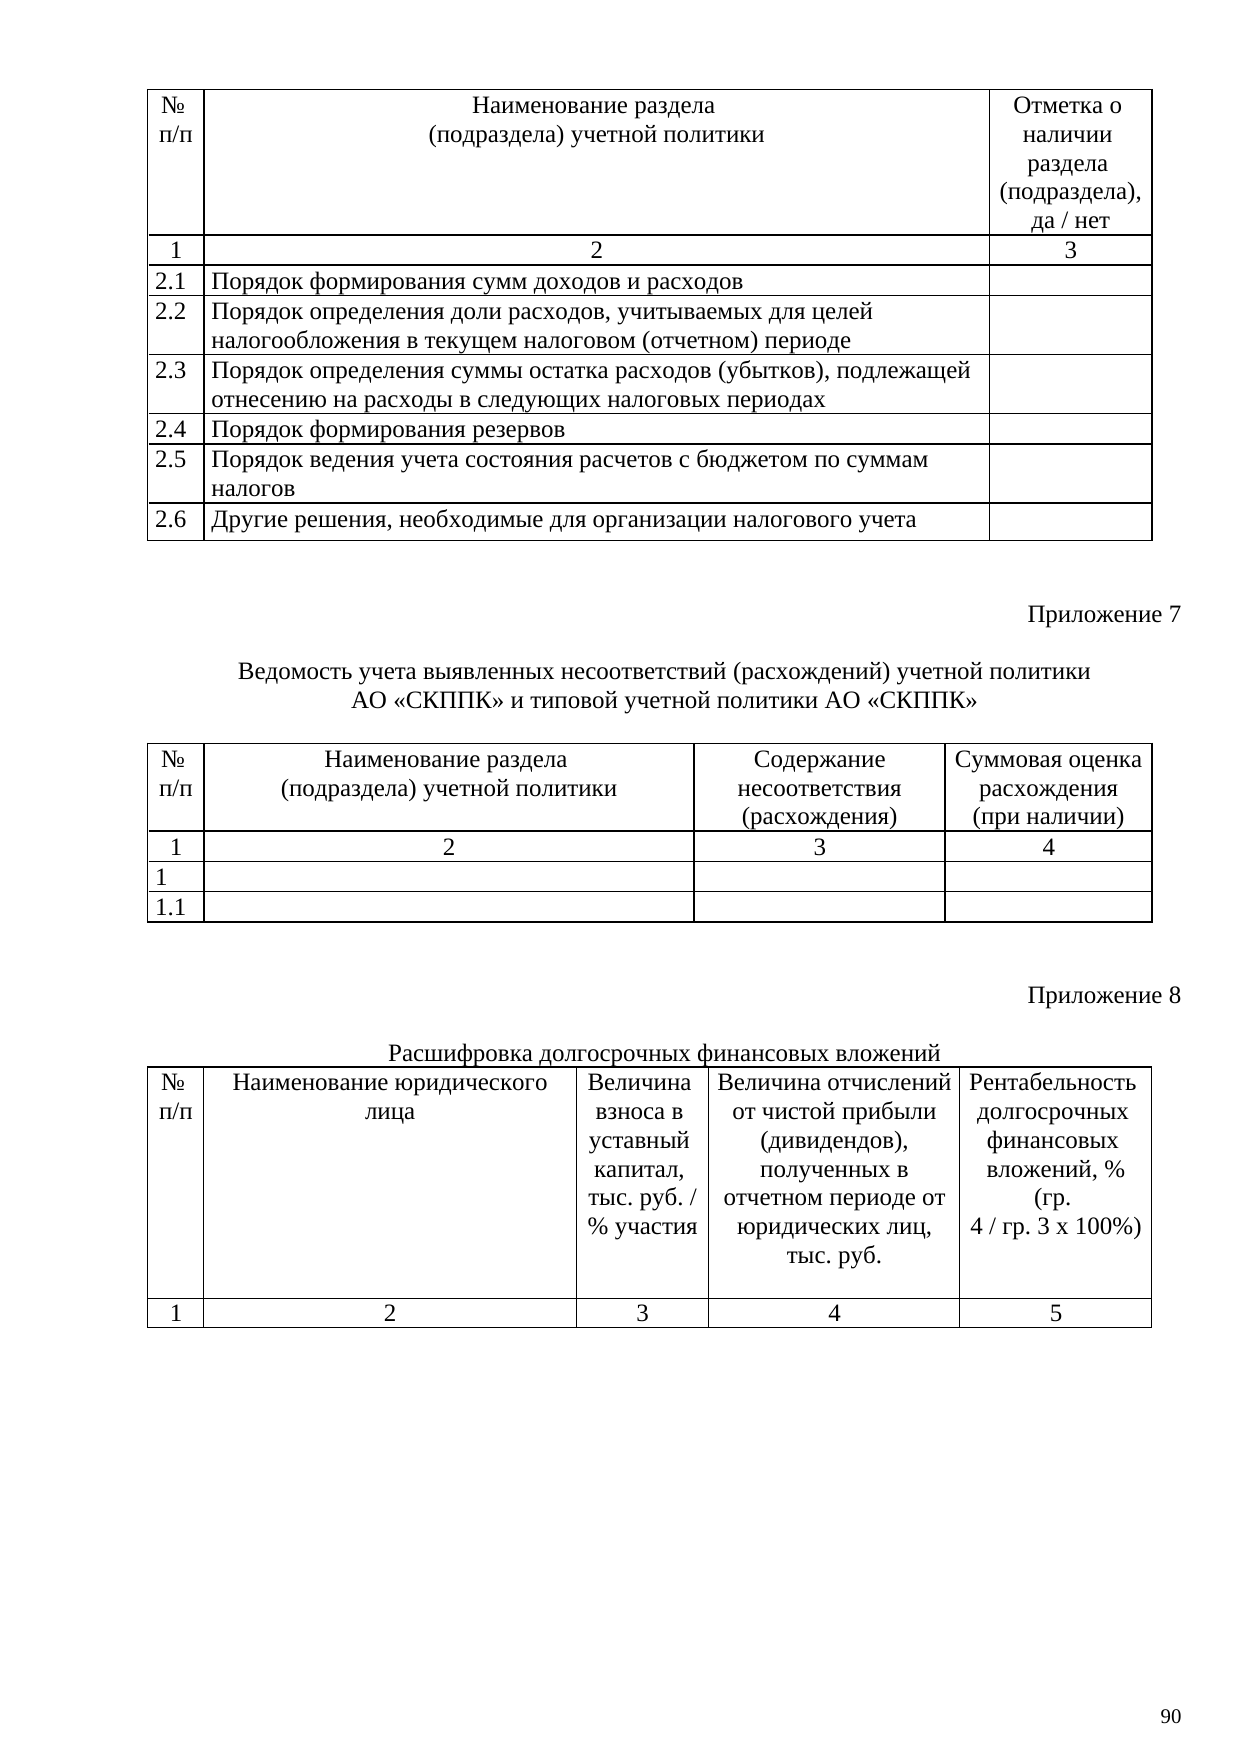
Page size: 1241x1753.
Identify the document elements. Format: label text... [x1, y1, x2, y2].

text Расшифровка долгосрочных финансовых вложений [148, 1038, 1181, 1066]
table_header Наименование раздела (подраздела) учетной политики [205, 90, 989, 234]
table_cell 1 [148, 235, 203, 264]
table_cell [990, 266, 1151, 294]
table_cell [695, 892, 944, 921]
table_cell 2.2 [148, 296, 203, 354]
table_header Содержание несоответствия (расхождения) [695, 744, 944, 830]
table_cell [205, 892, 693, 921]
table_cell 4 [709, 1299, 959, 1327]
table_cell 2.3 [148, 355, 203, 413]
table_header Рентабельность долгосрочных финансовых вложений, % (гр. 4 / гр. 3 х 100%) [960, 1068, 1151, 1297]
table_cell Порядок ведения учета состояния расчетов с бюджетом по суммам налогов [205, 445, 989, 502]
table_cell 2.4 [148, 414, 203, 443]
text АО «СКППК» и типовой учетной политики АО «СКППК» [148, 685, 1181, 714]
table_cell 3 [577, 1299, 708, 1327]
table_header Отметка о наличии раздела (подраздела), да / нет [990, 90, 1151, 234]
table_cell 2.5 [148, 444, 203, 502]
table_cell Порядок формирования резервов [205, 414, 989, 443]
table_cell 3 [990, 236, 1151, 264]
table_header № п/п [148, 744, 203, 830]
table_cell Другие решения, необходимые для организации налогового учета [205, 504, 989, 539]
table_cell 5 [960, 1299, 1151, 1327]
table_cell [946, 862, 1151, 891]
table_cell 1 [148, 1299, 203, 1327]
table_cell 4 [946, 832, 1151, 861]
table_cell 1 [148, 862, 203, 891]
table_cell [990, 355, 1151, 413]
table_header Величина отчислений от чистой прибыли (дивидендов), полученных в отчетном периоде от юридических лиц, тыс. руб. [709, 1068, 959, 1297]
table_cell 2.1 [148, 265, 203, 294]
table_header Наименование раздела (подраздела) учетной политики [205, 744, 693, 830]
table_header Величина взноса в уставный капитал, тыс. руб. / % участия [577, 1068, 708, 1297]
text Ведомость учета выявленных несоответствий (расхождений) учетной политики [148, 656, 1181, 685]
table_cell 2 [205, 236, 989, 264]
text Приложение 7 [148, 599, 1181, 627]
table_cell [990, 445, 1151, 502]
table_header Наименование юридического лица [204, 1068, 576, 1297]
table_cell 2 [205, 832, 693, 861]
table_cell Порядок определения доли расходов, учитываемых для целей налогообложения в текущем налоговом (отчетном) периоде [205, 296, 989, 354]
table_cell Порядок определения суммы остатка расходов (убытков), подлежащей отнесению на расходы в следующих налоговых периодах [205, 355, 989, 413]
table_cell [946, 892, 1151, 921]
table_cell Порядок формирования сумм доходов и расходов [205, 266, 989, 294]
table_cell 3 [695, 832, 944, 861]
table_cell [695, 862, 944, 891]
table_header Суммовая оценка расхождения (при наличии) [946, 744, 1151, 830]
text Приложение 8 [148, 980, 1181, 1009]
table_cell 1.1 [148, 892, 203, 921]
table_cell 1 [148, 831, 203, 861]
table_cell [205, 862, 693, 891]
table_cell [990, 296, 1151, 354]
table_cell 2.6 [148, 503, 203, 539]
table_header № п/п [148, 1068, 203, 1297]
table_header № п/п [148, 90, 203, 234]
table_cell [990, 414, 1151, 443]
table_cell 2 [204, 1299, 576, 1327]
table_cell [990, 504, 1151, 539]
